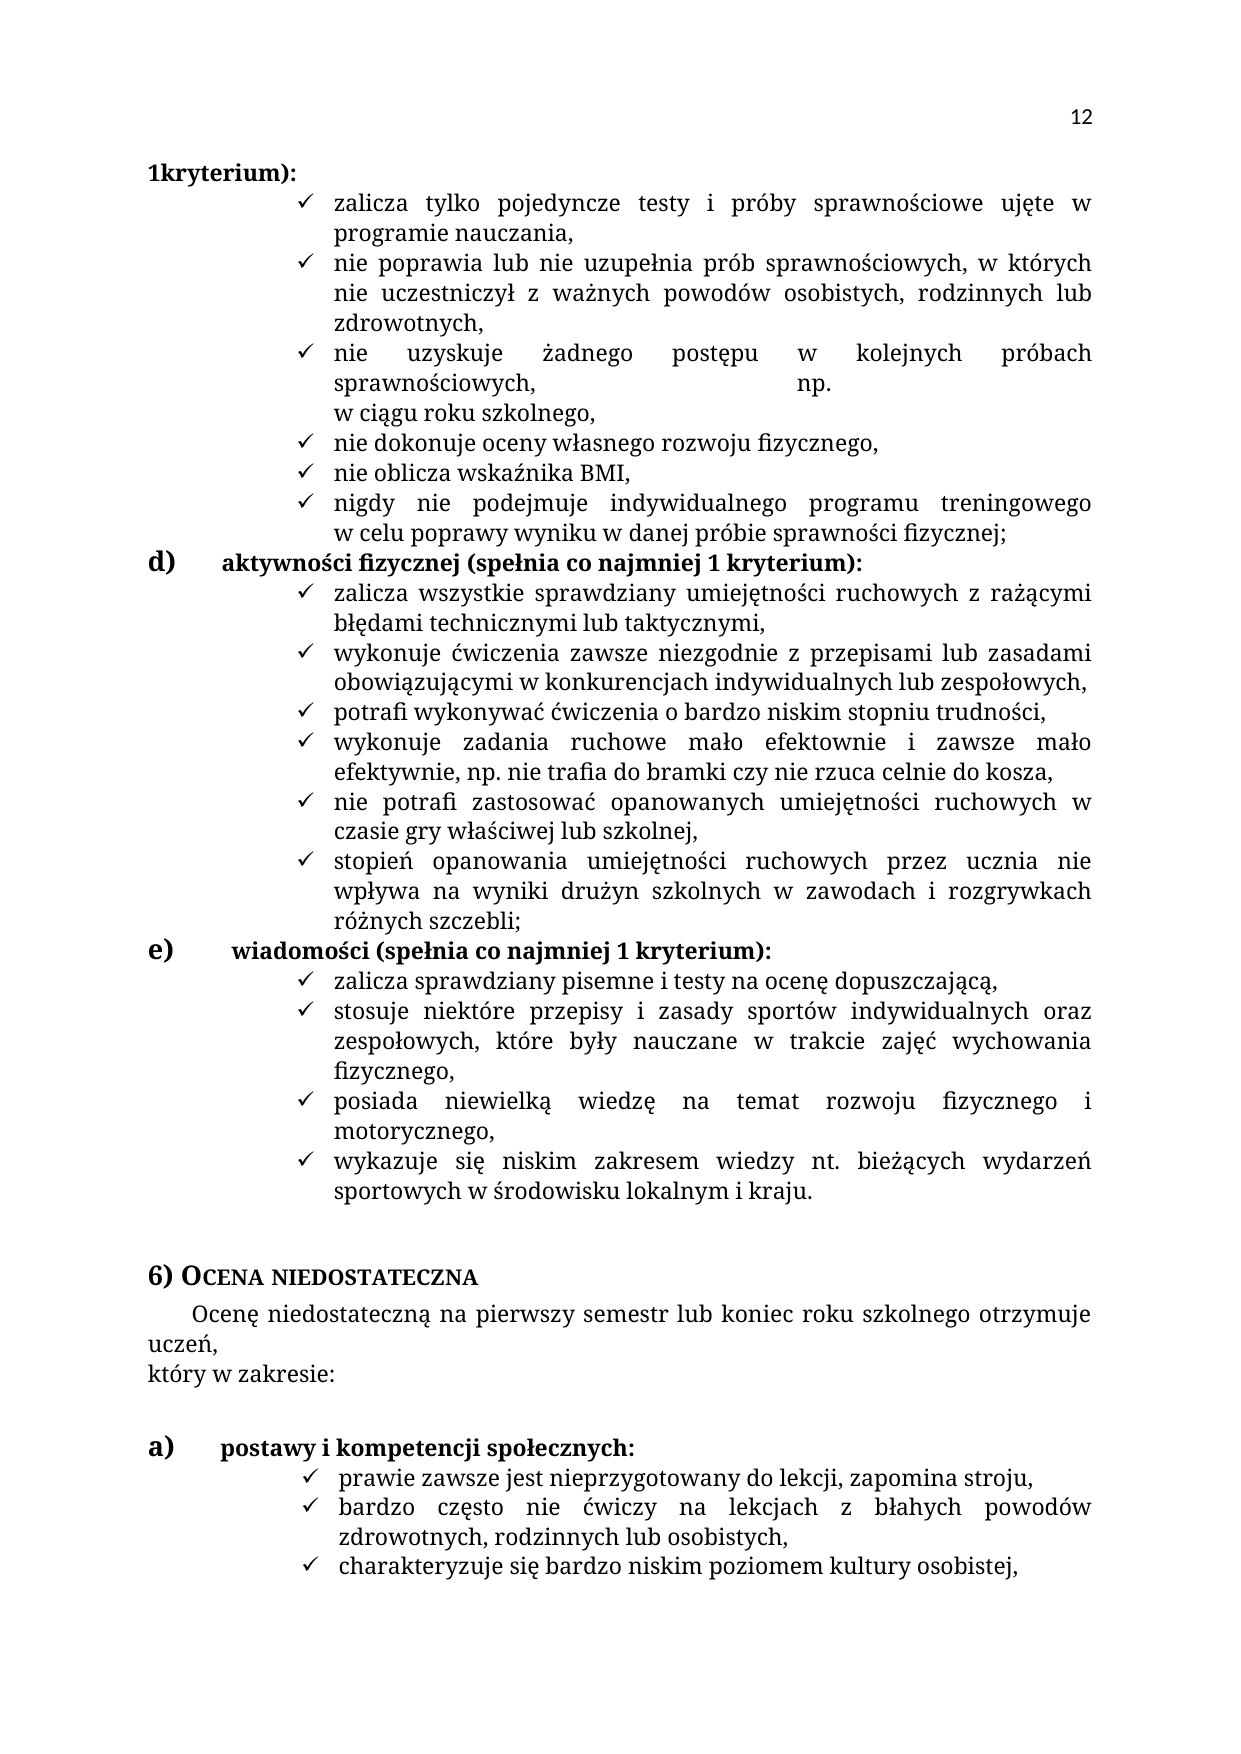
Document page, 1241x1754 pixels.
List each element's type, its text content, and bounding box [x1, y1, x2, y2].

list nie poprawia lub nie uzupełnia prób sprawnościowych, w których nie uczestniczył z ważnych powodów osobistych, rodzinnych lub zdrowotnych, [296, 248, 1093, 338]
list stopień opanowania umiejętności ruchowych przez ucznia nie wpływa na wyniki drużyn szkolnych w zawodach i rozgrywkach różnych szczebli; [296, 846, 1093, 935]
list wykazuje się niskim zakresem wiedzy nt. bieżących wydarzeń sportowych w środowisku lokalnym i kraju. [296, 1145, 1093, 1205]
text 6) Ocena niedostateczna [148, 1266, 1093, 1291]
list wykonuje zadania ruchowe mało efektownie i zawsze mało efektywnie, np. nie trafia do bramki czy nie rzuca celnie do kosza, [296, 727, 1093, 786]
list aktywności fizycznej (spełnia co najmniej 1 kryterium): [148, 548, 1093, 578]
list stosuje niektóre przepisy i zasady sportów indywidualnych oraz zespołowych, które były nauczane w trakcie zajęć wychowania fizycznego, [296, 995, 1093, 1085]
text Ocenę niedostateczną na pierwszy semestr lub koniec roku szkolnego otrzymuje uczeń, który w zakresie: [148, 1298, 1093, 1389]
list posiada niewielką wiedzę na temat rozwoju fizycznego i motorycznego, [296, 1085, 1093, 1145]
list charakteryzuje się bardzo niskim poziomem kultury osobistej, [301, 1551, 1093, 1580]
list zalicza sprawdziany pisemne i testy na ocenę dopuszczającą, [296, 965, 1093, 995]
list nigdy nie podejmuje indywidualnego programu treningowego w celu poprawy wyniku w danej próbie sprawności fizycznej; [296, 488, 1093, 548]
list wiadomości (spełnia co najmniej 1 kryterium): [148, 935, 1093, 965]
list potrafi wykonywać ćwiczenia o bardzo niskim stopniu trudności, [296, 697, 1093, 727]
list nie uzyskuje żadnego postępu w kolejnych próbach sprawnościowych, np. w ciągu roku szkolnego, [296, 338, 1093, 428]
list nie dokonuje oceny własnego rozwoju fizycznego, [296, 428, 1093, 458]
list nie oblicza wskaźnika BMI, [296, 458, 1093, 488]
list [148, 158, 1093, 188]
list prawie zawsze jest nieprzygotowany do lekcji, zapomina stroju, [301, 1462, 1093, 1492]
list postawy i kompetencji społecznych: [148, 1433, 1093, 1462]
list zalicza wszystkie sprawdziany umiejętności ruchowych z rażącymi błędami technicznymi lub taktycznymi, [296, 578, 1093, 637]
list zalicza tylko pojedyncze testy i próby sprawnościowe ujęte w programie nauczania, [296, 188, 1093, 248]
list wykonuje ćwiczenia zawsze niezgodnie z przepisami lub zasadami obowiązującymi w konkurencjach indywidualnych lub zespołowych, [296, 637, 1093, 697]
list nie potrafi zastosować opanowanych umiejętności ruchowych w czasie gry właściwej lub szkolnej, [296, 786, 1093, 846]
list bardzo często nie ćwiczy na lekcjach z błahych powodów zdrowotnych, rodzinnych lub osobistych, [301, 1492, 1093, 1551]
